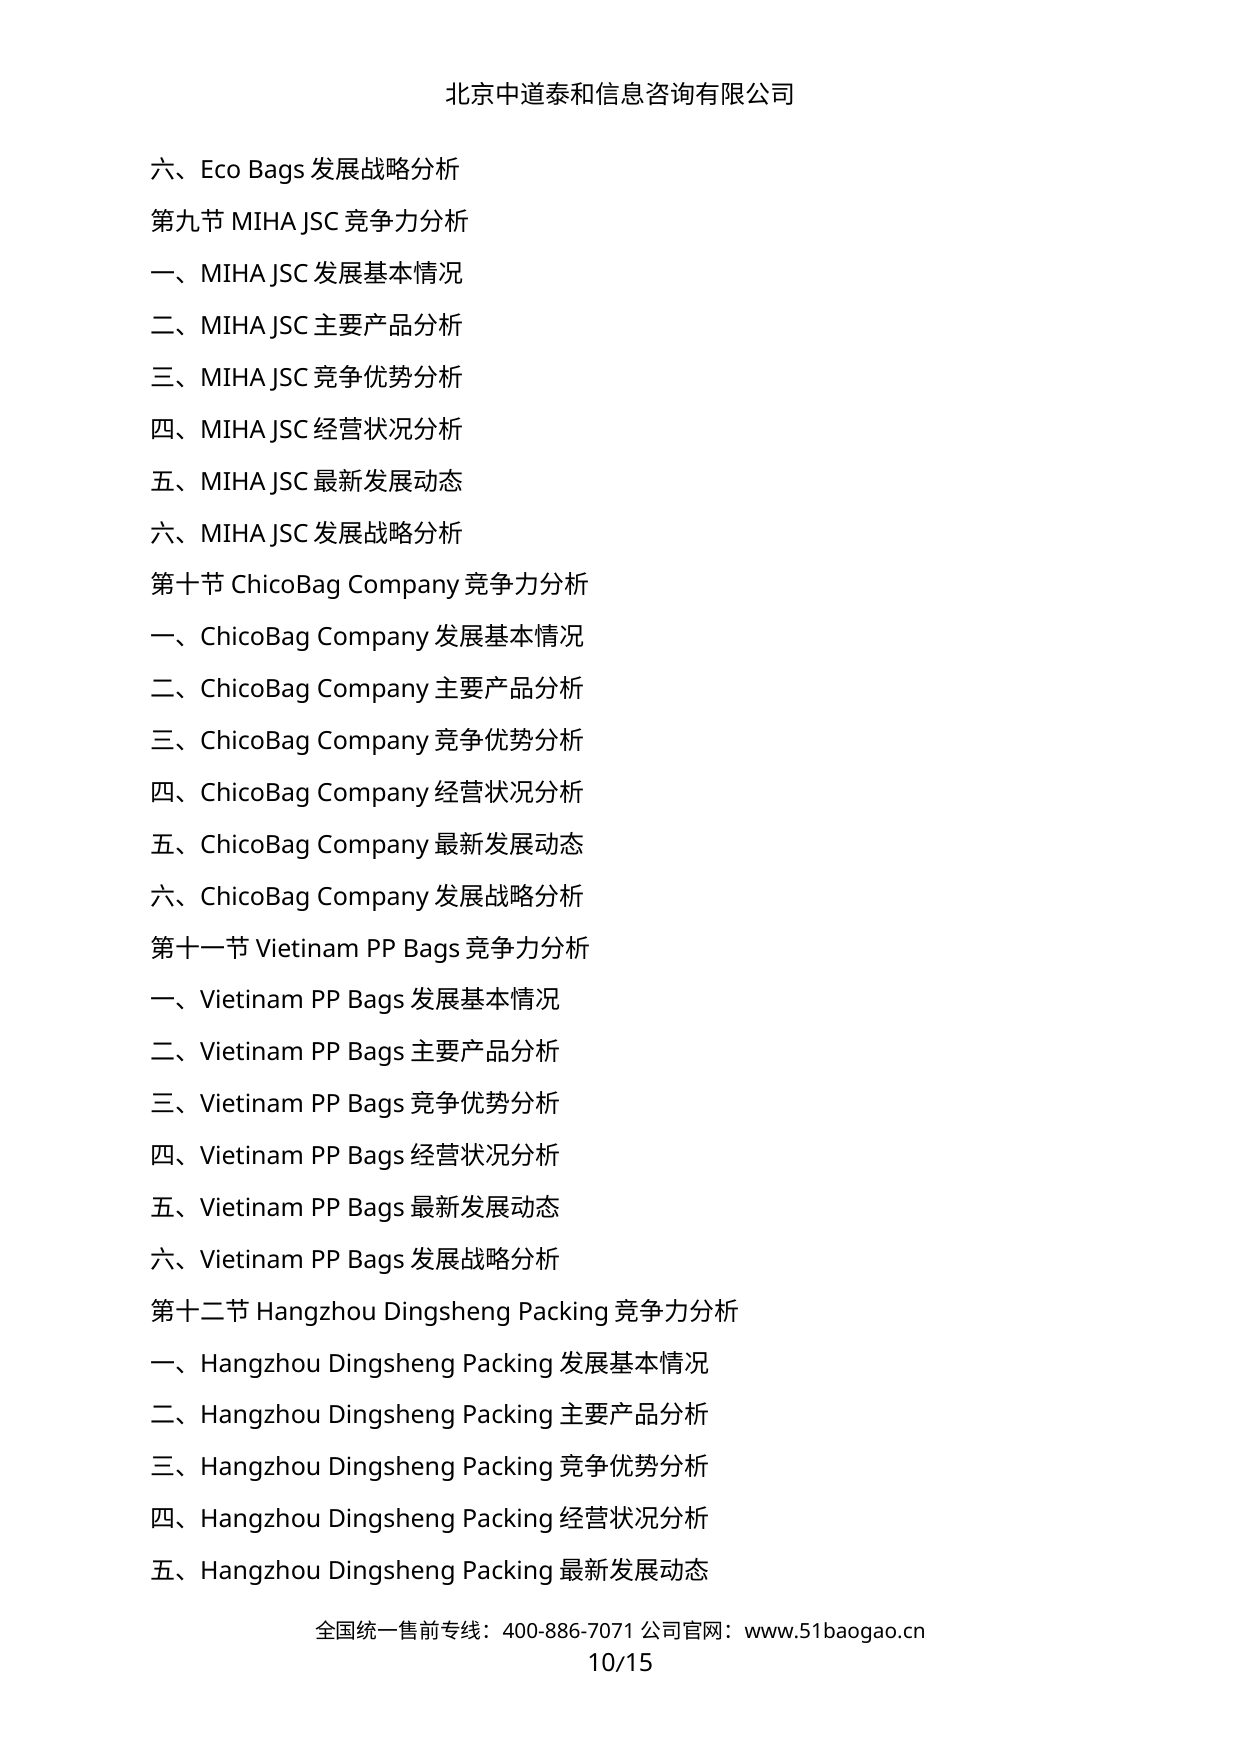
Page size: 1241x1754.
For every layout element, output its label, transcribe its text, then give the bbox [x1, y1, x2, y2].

text 五、Vietinam PP Bags最新发展动态 [150, 1187, 1090, 1224]
text 一、MIHA JSC发展基本情况 [150, 254, 1090, 290]
text 二、Hangzhou Dingsheng Packing主要产品分析 [150, 1395, 1090, 1431]
text 第十一节 Vietinam PP Bags竞争力分析 [150, 928, 1090, 964]
text 六、Eco Bags发展战略分析 [150, 150, 1090, 186]
text 二、MIHA JSC主要产品分析 [150, 306, 1090, 342]
text 第十节 ChicoBag Company竞争力分析 [150, 565, 1090, 601]
text 六、ChicoBag Company发展战略分析 [150, 876, 1090, 912]
text 二、ChicoBag Company主要产品分析 [150, 669, 1090, 705]
text 六、MIHA JSC发展战略分析 [150, 513, 1090, 549]
text 四、MIHA JSC经营状况分析 [150, 409, 1090, 446]
text 第九节 MIHA JSC竞争力分析 [150, 202, 1090, 238]
text 一、ChicoBag Company发展基本情况 [150, 617, 1090, 653]
text 三、MIHA JSC竞争优势分析 [150, 357, 1090, 394]
text 五、ChicoBag Company最新发展动态 [150, 824, 1090, 861]
text 三、Vietinam PP Bags竞争优势分析 [150, 1084, 1090, 1120]
text 四、ChicoBag Company经营状况分析 [150, 772, 1090, 809]
text 二、Vietinam PP Bags主要产品分析 [150, 1032, 1090, 1068]
text 一、Hangzhou Dingsheng Packing发展基本情况 [150, 1343, 1090, 1379]
text 第十二节 Hangzhou Dingsheng Packing竞争力分析 [150, 1291, 1090, 1327]
text 三、ChicoBag Company竞争优势分析 [150, 721, 1090, 757]
text 六、Vietinam PP Bags发展战略分析 [150, 1239, 1090, 1276]
text 四、Hangzhou Dingsheng Packing经营状况分析 [150, 1499, 1090, 1535]
text 三、Hangzhou Dingsheng Packing竞争优势分析 [150, 1447, 1090, 1483]
text 五、Hangzhou Dingsheng Packing最新发展动态 [150, 1551, 1090, 1587]
text 一、Vietinam PP Bags发展基本情况 [150, 980, 1090, 1016]
text 四、Vietinam PP Bags经营状况分析 [150, 1136, 1090, 1172]
text 五、MIHA JSC最新发展动态 [150, 461, 1090, 497]
